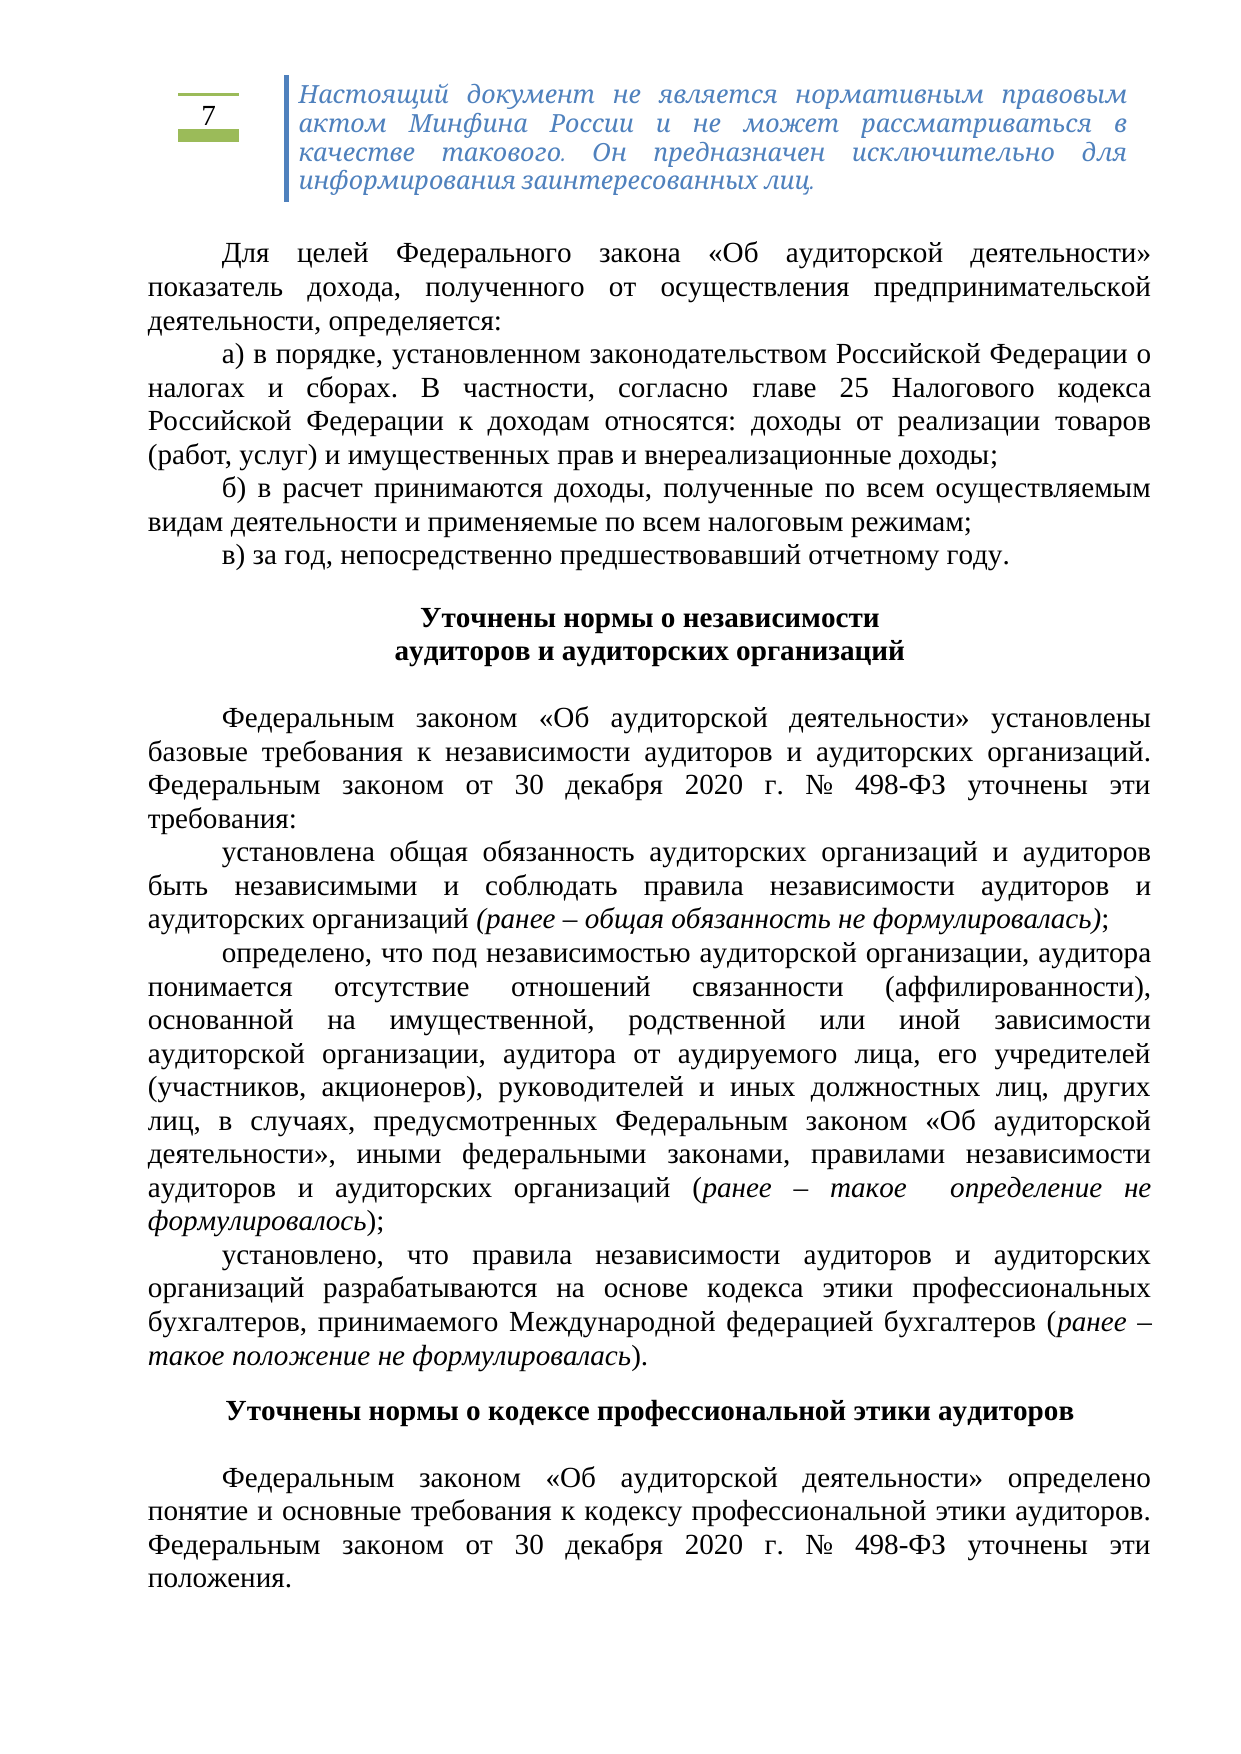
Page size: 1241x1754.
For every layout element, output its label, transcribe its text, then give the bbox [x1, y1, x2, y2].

text установлено, что правила независимости аудиторов и аудиторских организаций разрабатываются на основе кодекса этики профессиональных бухгалтеров, принимаемого Международной федерацией бухгалтеров (ранее – такое положение не формулировалась). [148, 1237, 1152, 1371]
text Уточнены нормы о кодексе профессиональной этики аудиторов [148, 1393, 1152, 1426]
text установлена общая обязанность аудиторских организаций и аудиторов быть независимыми и соблюдать правила независимости аудиторов и аудиторских организаций (ранее – общая обязанность не формулировалась); [148, 834, 1152, 935]
text аудиторов и аудиторских организаций [148, 633, 1152, 667]
text а) в порядке, установленном законодательством Российской Федерации о налогах и сборах. В частности, согласно главе 25 Налогового кодекса Российской Федерации к доходам относятся: доходы от реализации товаров (работ, услуг) и имущественных прав и внереализационные доходы; [148, 336, 1152, 470]
text в) за год, непосредственно предшествовавший отчетному году. [148, 537, 1152, 571]
text Федеральным законом «Об аудиторской деятельности» установлены базовые требования к независимости аудиторов и аудиторских организаций. Федеральным законом от 30 декабря 2020 г. № 498-ФЗ уточнены эти требования: [148, 700, 1152, 834]
text определено, что под независимостью аудиторской организации, аудитора понимается отсутствие отношений связанности (аффилированности), основанной на имущественной, родственной или иной зависимости аудиторской организации, аудитора от аудируемого лица, его учредителей (участников, акционеров), руководителей и иных должностных лиц, других лиц, в случаях, предусмотренных Федеральным законом «Об аудиторской деятельности», иными федеральными законами, правилами независимости аудиторов и аудиторских организаций (ранее – такое определение не формулировалось); [148, 935, 1152, 1237]
text Уточнены нормы о независимости [148, 600, 1152, 633]
text Для целей Федерального закона «Об аудиторской деятельности» показатель дохода, полученного от осуществления предпринимательской деятельности, определяется: [148, 236, 1152, 336]
text б) в расчет принимаются доходы, полученные по всем осуществляемым видам деятельности и применяемые по всем налоговым режимам; [148, 470, 1152, 537]
text Федеральным законом «Об аудиторской деятельности» определено понятие и основные требования к кодексу профессиональной этики аудиторов. Федеральным законом от 30 декабря 2020 г. № 498-ФЗ уточнены эти положения. [148, 1460, 1152, 1594]
